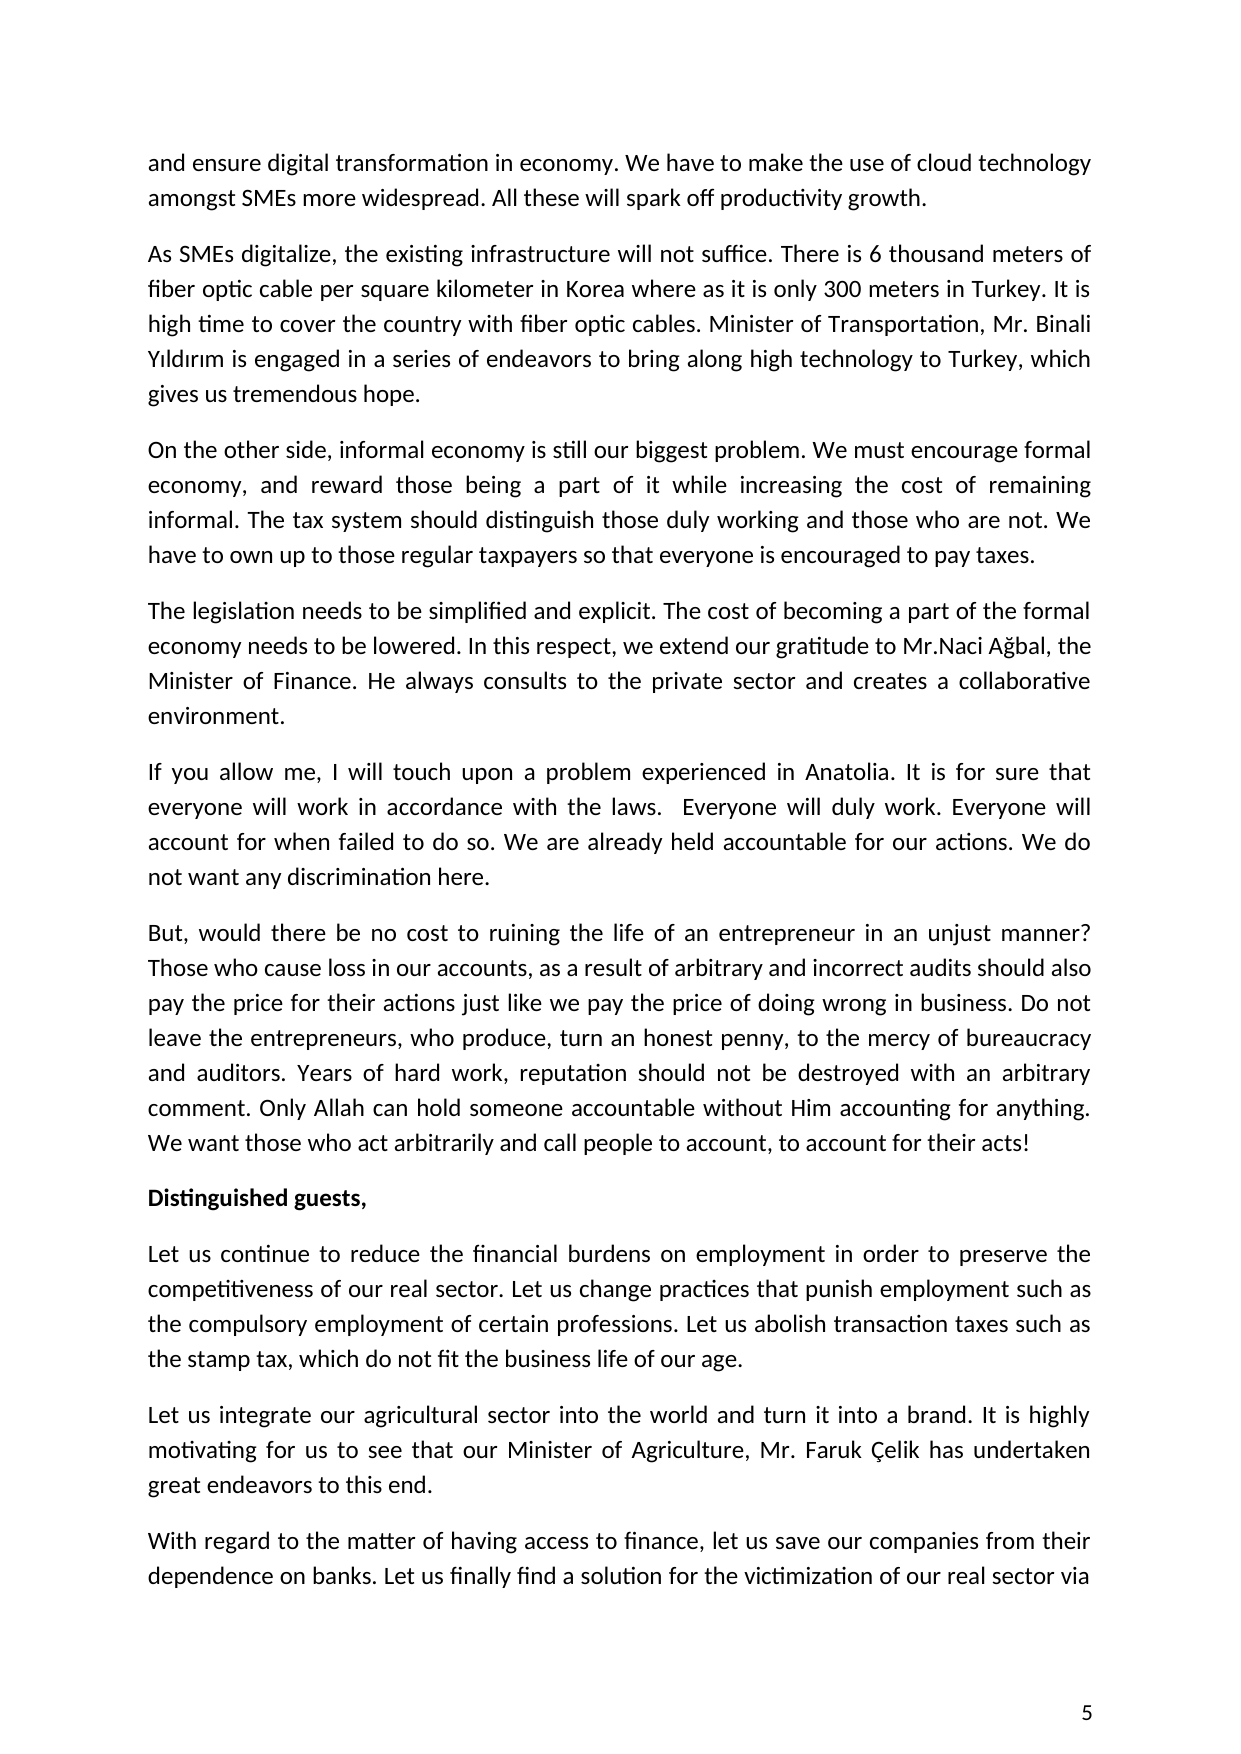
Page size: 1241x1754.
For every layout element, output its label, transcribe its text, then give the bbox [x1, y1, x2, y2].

text Let us integrate our agricultural sector into the world and turn it into a brand. It is highly motivating for us to see that our Minister of Agriculture, Mr. Faruk Çelik has undertaken great endeavors to this end. [148, 1399, 1093, 1500]
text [148, 148, 1093, 213]
text If you allow me, I will touch upon a problem experienced in Anatolia. It is for sure that everyone will work in accordance with the laws. Everyone will duly work. Everyone will account for when failed to do so. We are already held accountable for our actions. We do not want any discrimination here. [148, 756, 1093, 891]
text On the other side, informal economy is still our biggest problem. We must encourage formal economy, and reward those being a part of it while increasing the cost of remaining informal. The tax system should distinguish those duly working and those who are not. We have to own up to those regular taxpayers so that everyone is encouraged to pay taxes. [148, 434, 1093, 570]
text Distinguished guests, [148, 1183, 1093, 1213]
text But, would there be no cost to ruining the life of an entrepreneur in an unjust manner? Those who cause loss in our accounts, as a result of arbitrary and incorrect audits should also pay the price for their actions just like we pay the price of doing wrong in business. Do not leave the entrepreneurs, who produce, turn an honest penny, to the mercy of bureaucracy and auditors. Years of hard work, reputation should not be destroyed with an arbitrary comment. Only Allah can hold someone accountable without Him accounting for anything. We want those who act arbitrarily and call people to account, to account for their acts! [148, 917, 1093, 1157]
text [148, 1525, 1093, 1591]
text The legislation needs to be simplified and explicit. The cost of becoming a part of the formal economy needs to be lowered. In this respect, we extend our gratitude to Mr.Naci Ağbal, the Minister of Finance. He always consults to the private sector and creates a collaborative environment. [148, 595, 1093, 731]
text As SMEs digitalize, the existing infrastructure will not suffice. There is 6 thousand meters of fiber optic cable per square kilometer in Korea where as it is only 300 meters in Turkey. It is high time to cover the country with fiber optic cables. Minister of Transportation, Mr. Binali Yıldırım is engaged in a series of endeavors to bring along high technology to Turkey, which gives us tremendous hope. [148, 238, 1093, 409]
text Let us continue to reduce the financial burdens on employment in order to preserve the competitiveness of our real sector. Let us change practices that punish employment such as the compulsory employment of certain professions. Let us abolish transaction taxes such as the stamp tax, which do not fit the business life of our age. [148, 1238, 1093, 1374]
